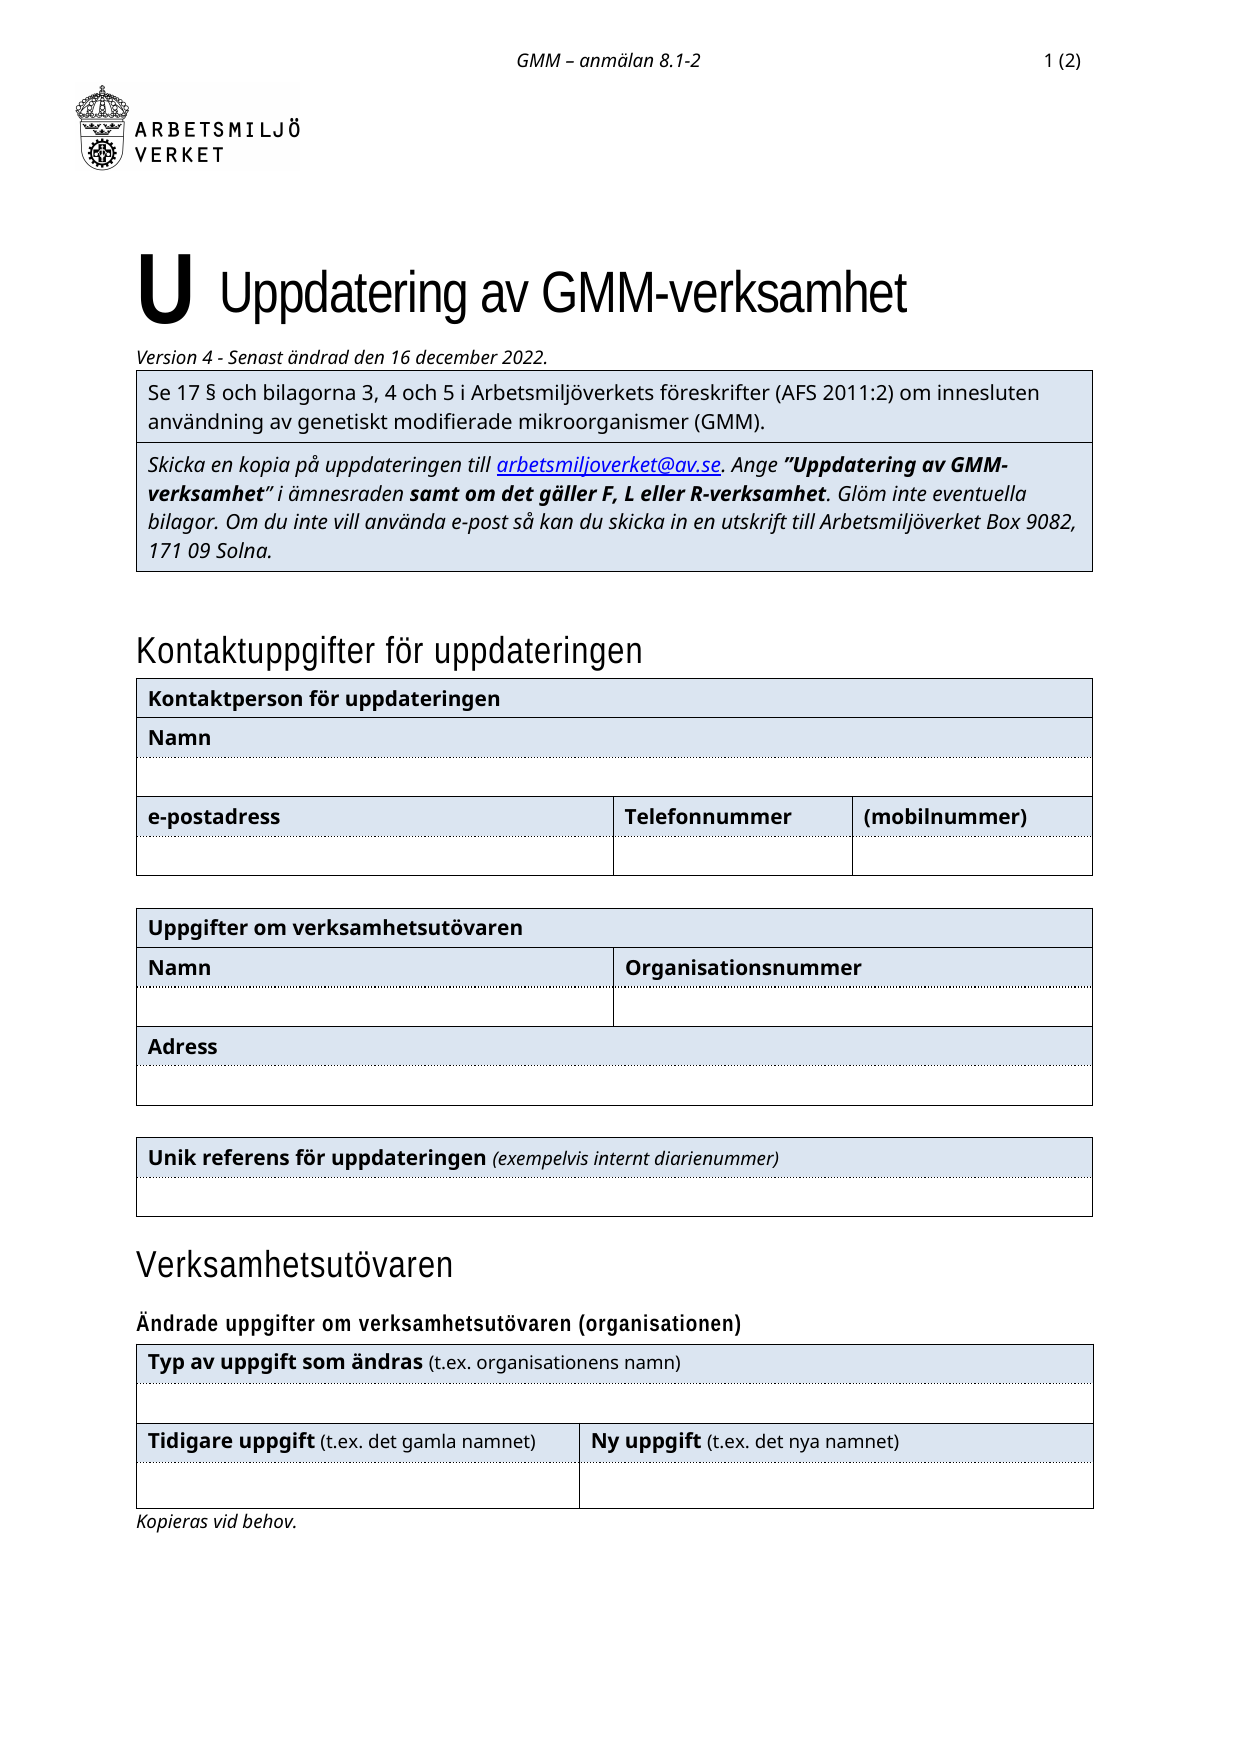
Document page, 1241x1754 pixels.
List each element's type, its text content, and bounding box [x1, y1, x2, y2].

text Kopieras vid behov. [136, 1509, 1092, 1534]
text Version 4 - Senast ändrad den 16 december 2022. [136, 345, 1092, 370]
table_header Unik referens för uppdateringen (exempelvis internt diarienummer) [137, 1138, 1092, 1177]
subtitle Ändrade uppgifter om verksamhetsutövaren (organisationen) [136, 1310, 1092, 1337]
table_cell Namn [137, 718, 1092, 757]
table_cell [614, 836, 852, 875]
table_cell Telefonnummer [614, 797, 852, 836]
subtitle Verksamhetsutövaren [136, 1242, 1092, 1285]
table_cell Tidigare uppgift (t.ex. det gamla namnet) [137, 1424, 579, 1462]
table_cell (mobilnummer) [853, 797, 1092, 836]
title U Uppdatering av GMM-verksamhet [136, 218, 1092, 345]
table_cell Namn [137, 948, 613, 986]
table_cell [614, 986, 1092, 1026]
table_cell e-postadress [137, 797, 613, 836]
table_cell Organisationsnummer [614, 948, 1092, 986]
subtitle Kontaktuppgifter för uppdateringen [136, 628, 1092, 672]
table_cell [137, 1065, 1092, 1105]
picture [75, 82, 300, 171]
table_cell [580, 1462, 1093, 1508]
table_header Kontaktperson för uppdateringen [137, 679, 1092, 717]
table_cell Ny uppgift (t.ex. det nya namnet) [580, 1424, 1093, 1462]
table_cell [137, 1177, 1092, 1216]
table_cell [137, 1462, 579, 1508]
table_header Uppgifter om verksamhetsutövaren [137, 909, 1092, 947]
table_cell Skicka en kopia på uppdateringen till arbetsmiljoverket@av.se. Ange ”Uppdatering av GMM-verksamhet” i ämnesraden samt om det gäller F, L eller R-verksamhet. Glöm inte eventuella bilagor. Om du inte vill använda e-post så kan du skicka in en utskrift till Arbetsmiljöverket Box 9082, 171 09 Solna. [137, 443, 1092, 571]
table_cell [137, 986, 613, 1026]
table_cell [137, 757, 1092, 796]
table_header Typ av uppgift som ändras (t.ex. organisationens namn) [137, 1345, 1093, 1383]
table_cell [137, 836, 613, 875]
table_cell Adress [137, 1027, 1092, 1065]
table_cell [853, 836, 1092, 875]
table_cell [137, 1383, 1093, 1422]
table_header Se 17 § och bilagorna 3, 4 och 5 i Arbetsmiljöverkets föreskrifter (AFS 2011:2) om innesluten användning av genetiskt modifierade mikroorganismer (GMM). [137, 371, 1092, 442]
